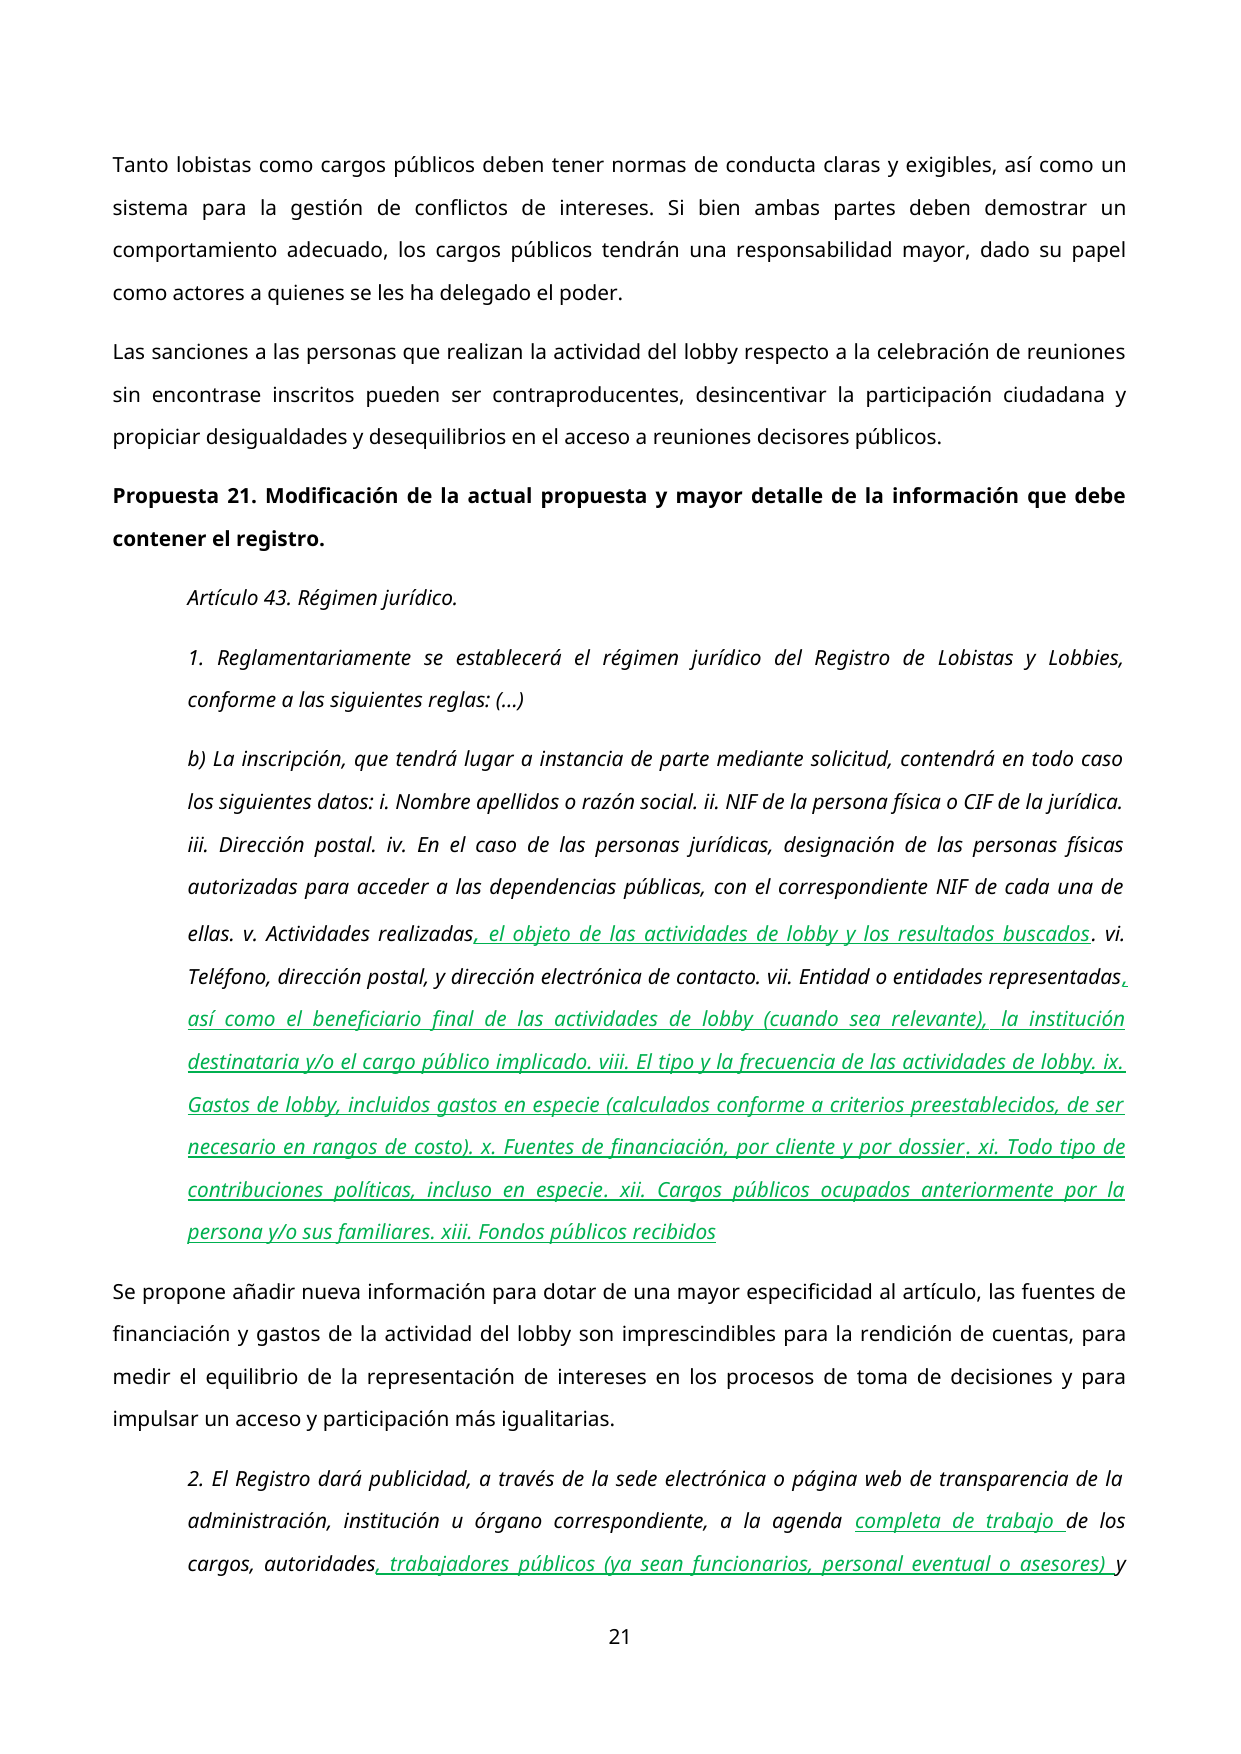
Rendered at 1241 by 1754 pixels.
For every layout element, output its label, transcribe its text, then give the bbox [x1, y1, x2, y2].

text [187, 1464, 1128, 1577]
text Artículo 43. Régimen jurídico. [187, 583, 1128, 612]
text Las sanciones a las personas que realizan la actividad del lobby respecto a la celebración de reuniones sin encontrase inscritos pueden ser contraproducentes, desincentivar la participación ciudadana y propiciar desigualdades y desequilibrios en el acceso a reuniones decisores públicos. [112, 337, 1128, 451]
text Se propone añadir nueva información para dotar de una mayor especificidad al artículo, las fuentes de financiación y gastos de la actividad del lobby son imprescindibles para la rendición de cuentas, para medir el equilibrio de la representación de intereses en los procesos de toma de decisiones y para impulsar un acceso y participación más igualitarias. [112, 1277, 1128, 1433]
text Propuesta 21. Modificación de la actual propuesta y mayor detalle de la información que debe contener el registro. [112, 482, 1128, 553]
text b) La inscripción, que tendrá lugar a instancia de parte mediante solicitud, contendrá en todo caso los siguientes datos: i. Nombre apellidos o razón social. ii. NIF de la persona física o CIF de la jurídica. iii. Dirección postal. iv. En el caso de las personas jurídicas, designación de las personas físicas autorizadas para acceder a las dependencias públicas, con el correspondiente NIF de cada una de ellas. v. Actividades realizadas, el objeto de las actividades de lobby y los resultados buscados. vi. Teléfono, dirección postal, y dirección electrónica de contacto. vii. Entidad o entidades representadas, así como el beneficiario final de las actividades de lobby (cuando sea relevante), la institución destinataria y/o el cargo público implicado. viii. El tipo y la frecuencia de las actividades de lobby. ix. Gastos de lobby, incluidos gastos en especie (calculados conforme a criterios preestablecidos, de ser necesario en rangos de costo). x. Fuentes de financiación, por cliente y por dossier. xi. Todo tipo de contribuciones políticas, incluso en especie. xii. Cargos públicos ocupados anteriormente por la persona y/o sus familiares. xiii. Fondos públicos recibidos [187, 744, 1128, 1246]
text 1. Reglamentariamente se establecerá el régimen jurídico del Registro de Lobistas y Lobbies, conforme a las siguientes reglas: (…) [187, 643, 1128, 714]
text Tanto lobistas como cargos públicos deben tener normas de conducta claras y exigibles, así como un sistema para la gestión de conflictos de intereses. Si bien ambas partes deben demostrar un comportamiento adecuado, los cargos públicos tendrán una responsabilidad mayor, dado su papel como actores a quienes se les ha delegado el poder. [112, 150, 1128, 306]
